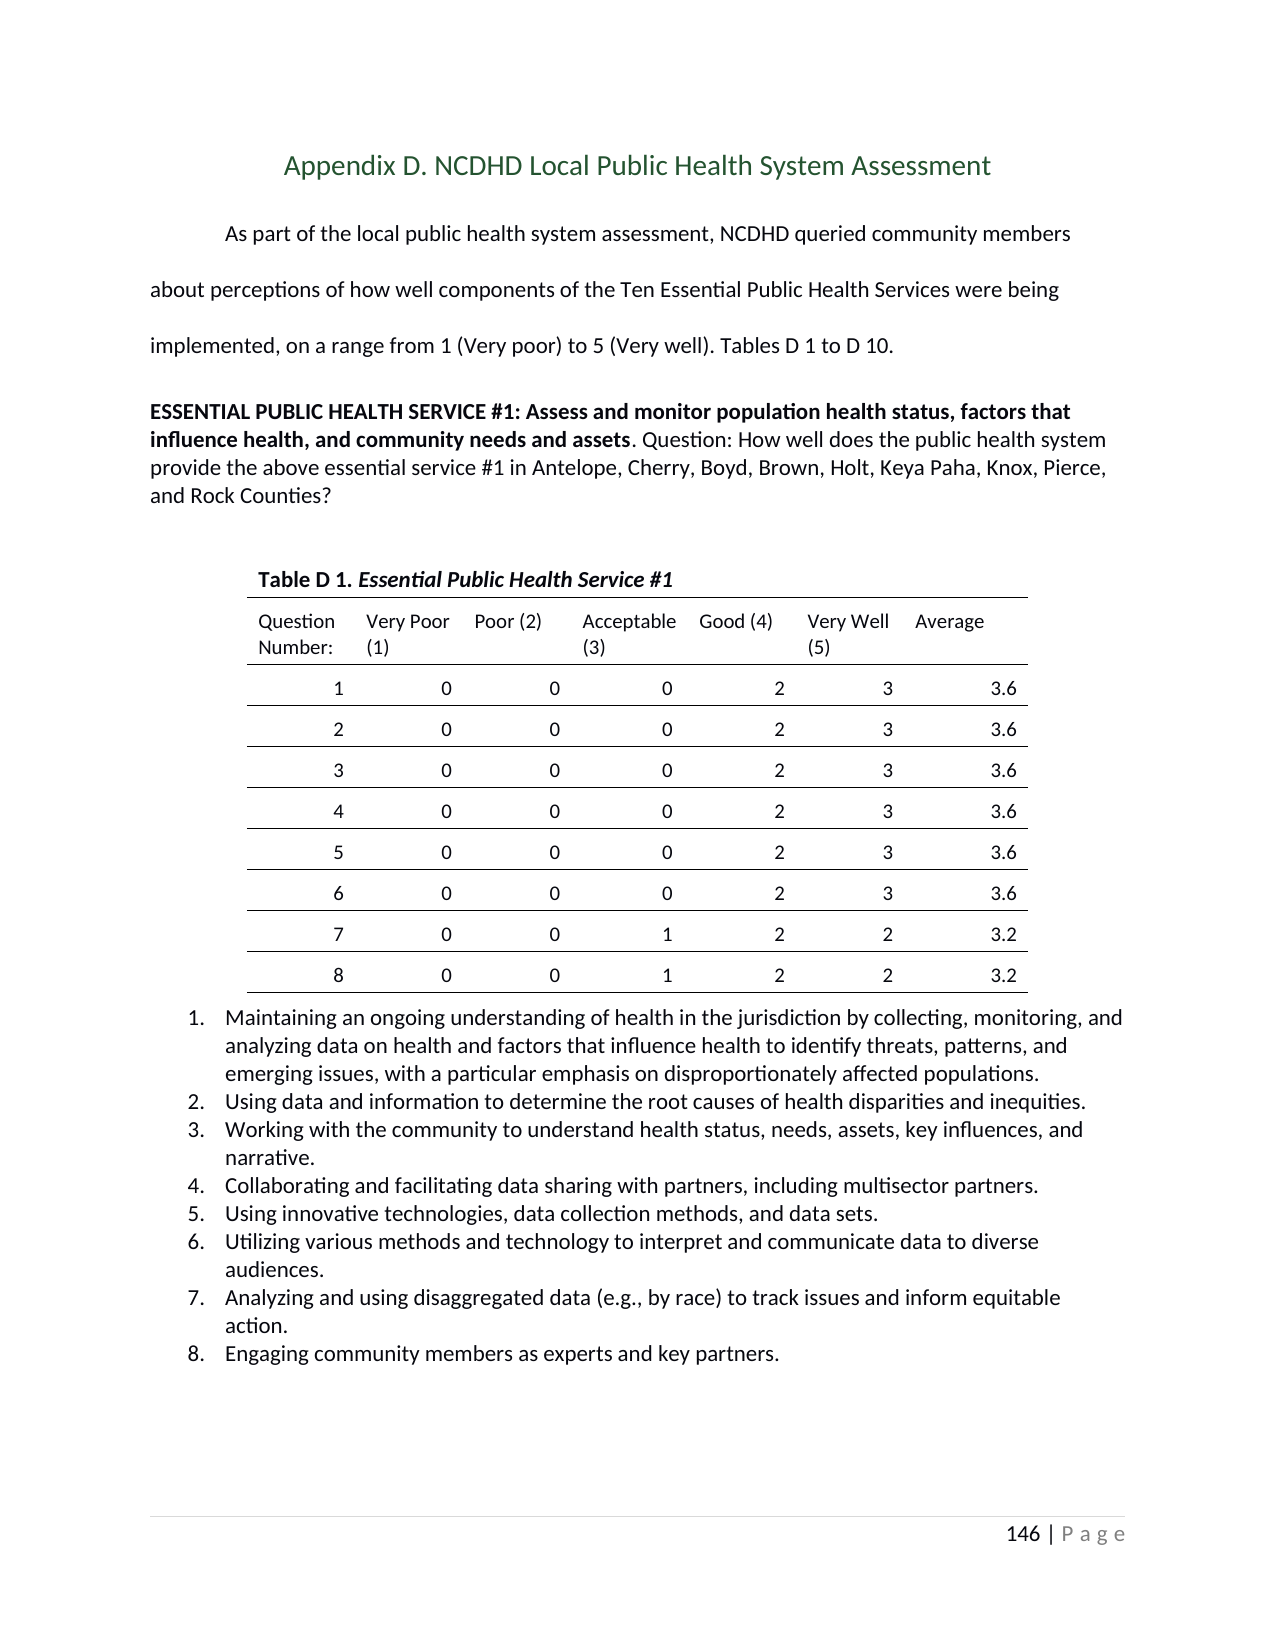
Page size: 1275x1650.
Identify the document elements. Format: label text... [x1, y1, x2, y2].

list Engaging community members as experts and key partners. [187, 1339, 1125, 1368]
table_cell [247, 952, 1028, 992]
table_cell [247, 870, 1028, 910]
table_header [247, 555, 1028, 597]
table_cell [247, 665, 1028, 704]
subtitle Appendix D. NCDHD Local Public Health System Assessment [150, 147, 1125, 183]
text As part of the local public health system assessment, NCDHD queried community members about perceptions of how well components of the Ten Essential Public Health Services were being implemented, on a range from 1 (Very poor) to 5 (Very well). Tables D 1 to D 10. [150, 219, 1125, 359]
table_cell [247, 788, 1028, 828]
list Using innovative technologies, data collection methods, and data sets. [187, 1199, 1125, 1227]
list Maintaining an ongoing understanding of health in the jurisdiction by collecting, monitoring, and analyzing data on health and factors that influence health to identify threats, patterns, and emerging issues, with a particular emphasis on disproportionately affected populations. [187, 1003, 1125, 1087]
list Working with the community to understand health status, needs, assets, key influences, and narrative. [187, 1115, 1125, 1171]
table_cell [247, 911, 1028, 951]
list Analyzing and using disaggregated data (e.g., by race) to track issues and inform equitable action. [187, 1283, 1125, 1339]
list Using data and information to determine the root causes of health disparities and inequities. [187, 1087, 1125, 1115]
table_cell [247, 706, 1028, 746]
text ESSENTIAL PUBLIC HEALTH SERVICE #1: Assess and monitor population health status, factors that influence health, and community needs and assets. Question: How well does the public health system provide the above essential service #1 in Antelope, Cherry, Boyd, Brown, Holt, Keya Paha, Knox, Pierce, and Rock Counties? [150, 397, 1125, 509]
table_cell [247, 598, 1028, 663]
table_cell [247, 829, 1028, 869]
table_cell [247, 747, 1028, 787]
list Collaborating and facilitating data sharing with partners, including multisector partners. [187, 1171, 1125, 1199]
list Utilizing various methods and technology to interpret and communicate data to diverse audiences. [187, 1227, 1125, 1283]
